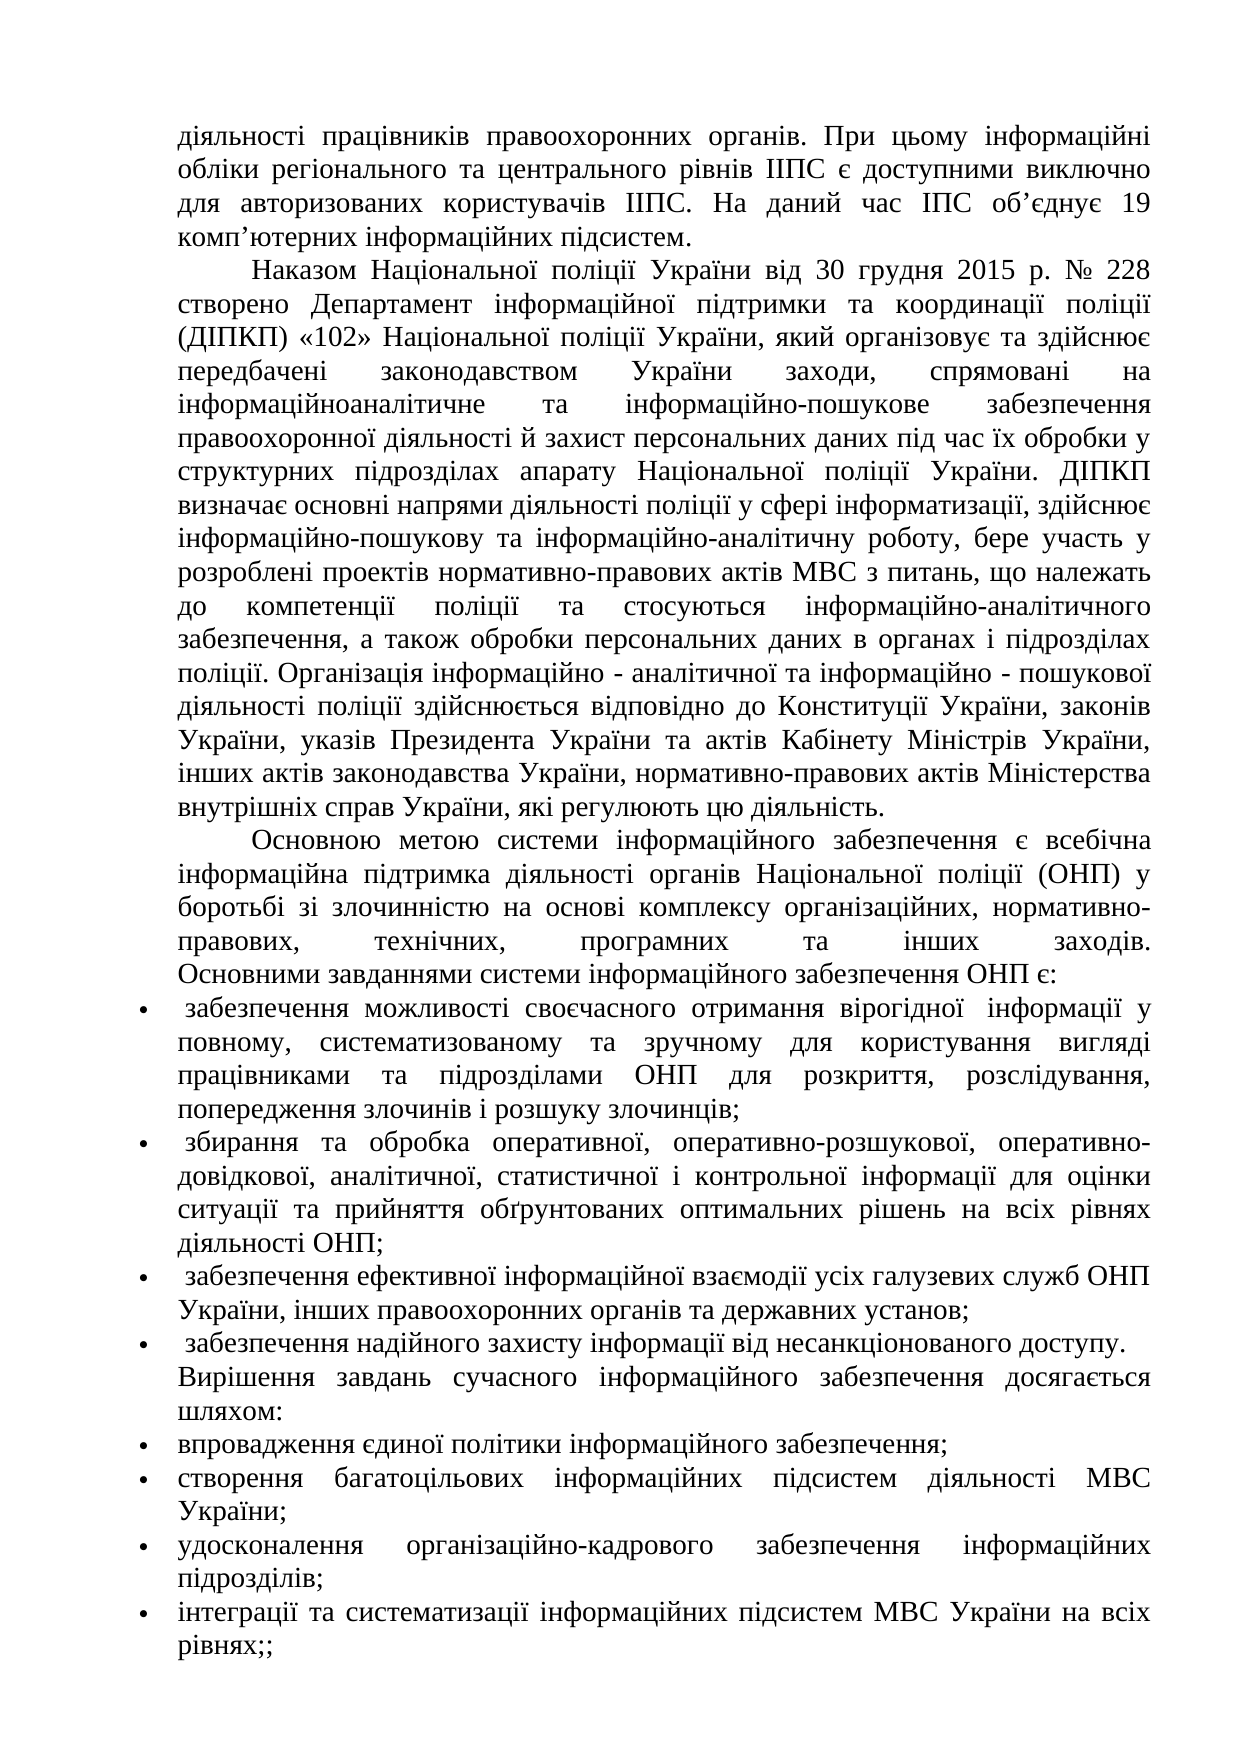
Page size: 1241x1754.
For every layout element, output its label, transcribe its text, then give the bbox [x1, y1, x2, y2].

text Вирішення завдань сучасного інформаційного забезпечення досягається шляхом: [177, 1359, 1152, 1426]
list створення багатоцільових інформаційних підсистем діяльності МВС України; [140, 1460, 1152, 1527]
list удосконалення організаційно-кадрового забезпечення інформаційних підрозділів; [140, 1527, 1152, 1594]
list збирання та обробка оперативної, оперативно-розшукової, оперативно-довідкової, аналітичної, статистичної і контрольної інформації для оцінки ситуації та прийняття обґрунтованих оптимальних рішень на всіх рівнях діяльності ОНП; [140, 1124, 1152, 1258]
text Наказом Національної поліції України від 30 грудня 2015 р. № 228 створено Департамент інформаційної підтримки та координації поліції (ДІПКП) «102» Національної поліції України, який організовує та здійснює передбачені законодавством України заходи, спрямовані на інформаційноаналітичне та інформаційно-пошукове забезпечення правоохоронної діяльності й захист персональних даних під час їх обробки у структурних підрозділах апарату Національної поліції України. ДІПКП визначає основні напрями діяльності поліції у сфері інформатизації, здійснює інформаційно-пошукову та інформаційно-аналітичну роботу, бере участь у розроблені проектів нормативно-правових актів МВС з питань, що належать до компетенції поліції та стосуються інформаційно-аналітичного забезпечення, а також обробки персональних даних в органах і підрозділах поліції. Організація інформаційно - аналітичної та інформаційно - пошукової діяльності поліції здійснюється відповідно до Конституції України, законів України, указів Президента України та актів Кабінету Міністрів України, інших актів законодавства України, нормативно-правових актів Міністерства внутрішніх справ України, які регулюють цю діяльність. [177, 252, 1152, 822]
list забезпечення надійного захисту інформації від несанкціонованого доступу. [140, 1326, 1152, 1359]
text Основною метою системи інформаційного забезпечення є всебічна інформаційна підтримка діяльності органів Національної поліції (ОНП) у боротьбі зі злочинністю на основі комплексу організаційних, нормативно-правових, технічних, програмних та інших заходів. Основними завданнями системи інформаційного забезпечення ОНП є: [177, 822, 1152, 990]
list впровадження єдиної політики інформаційного забезпечення; [140, 1426, 1152, 1460]
list інтеграції та систематизації інформаційних підсистем МВС України на вcіх рівнях;; [140, 1594, 1152, 1661]
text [177, 118, 1152, 252]
list забезпечення ефективної інформаційної взаємодії усіх галузевих служб ОНП України, інших правоохоронних органів та державних установ; [140, 1258, 1152, 1326]
list забезпечення можливості своєчасного отримання вірогідної інформації у повному, систематизованому та зручному для користування вигляді працівниками та підрозділами ОНП для розкриття, розслідування, попередження злочинів і розшуку злочинців; [140, 990, 1152, 1124]
